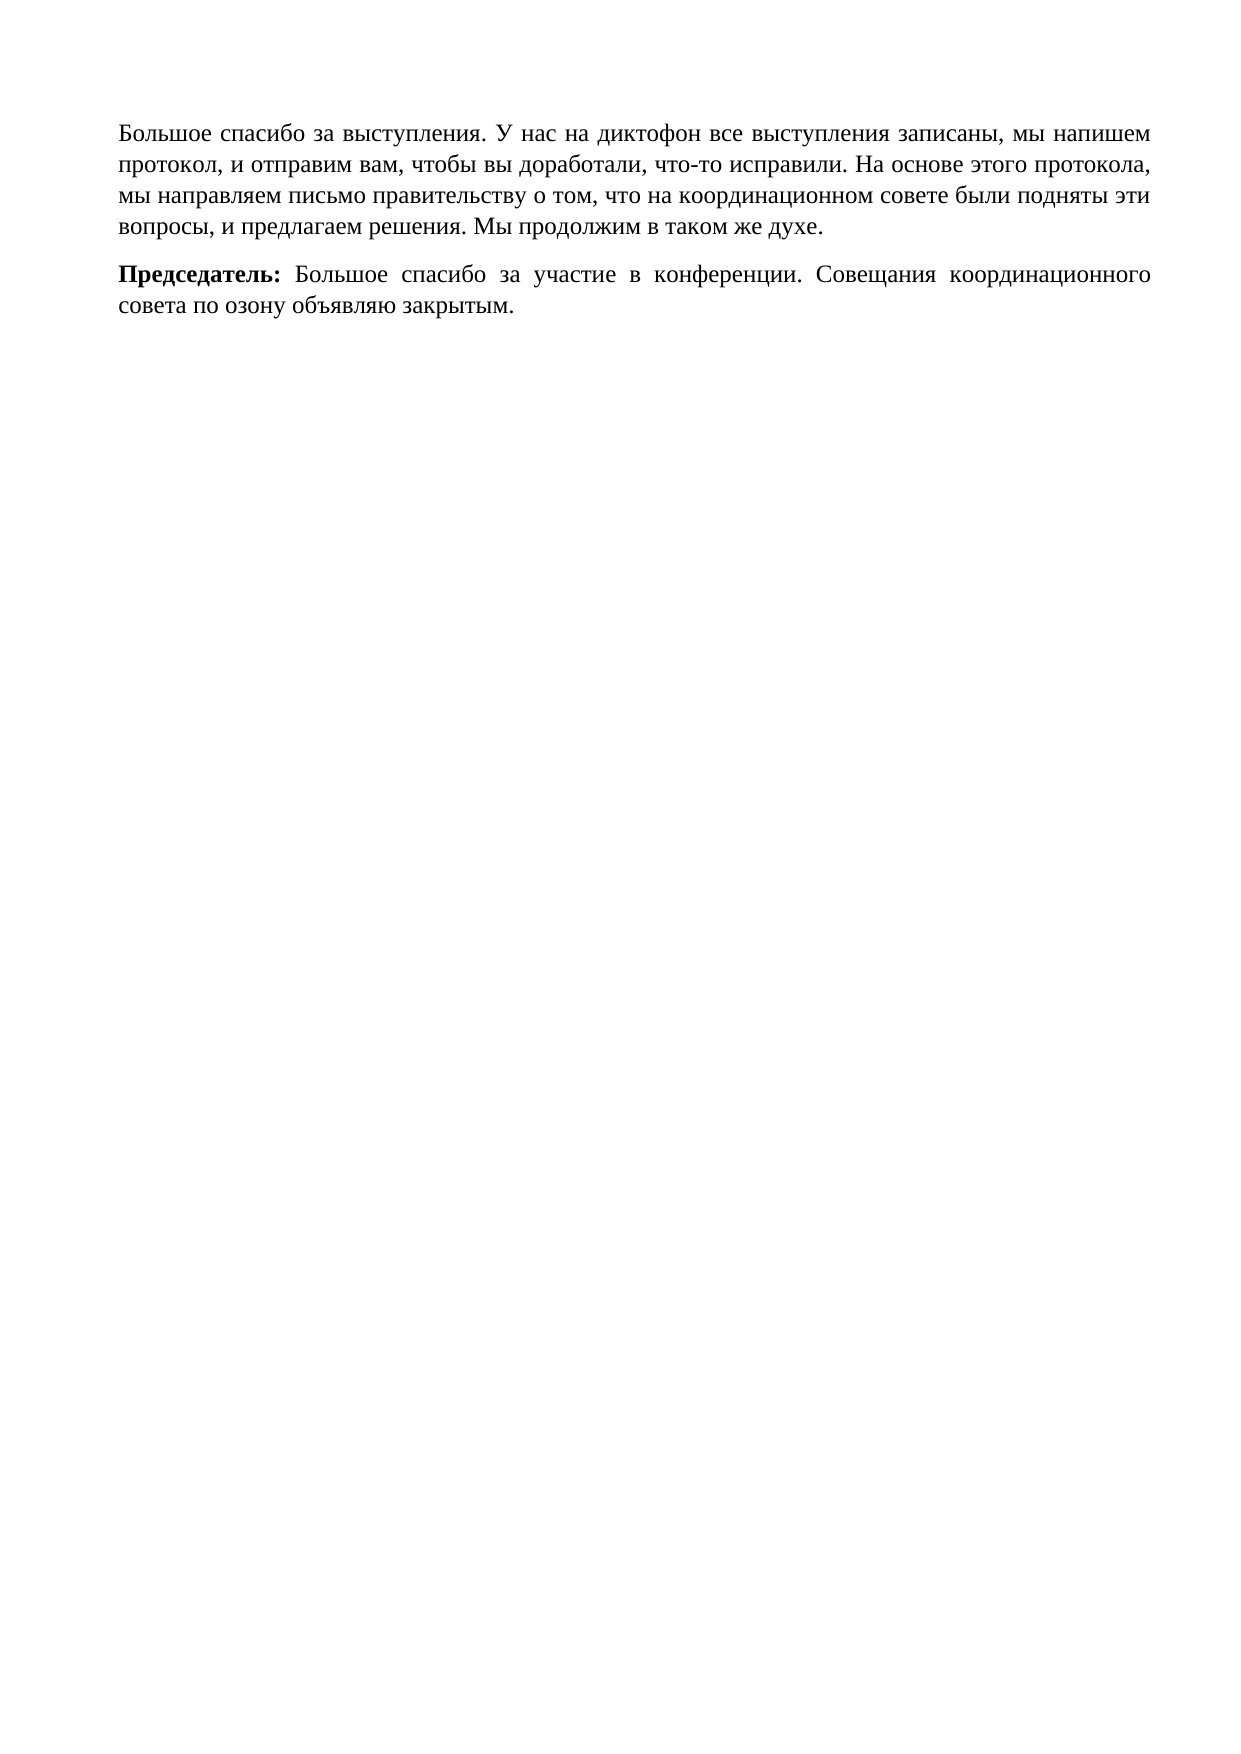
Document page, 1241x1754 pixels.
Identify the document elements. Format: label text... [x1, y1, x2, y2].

text Председатель: Большое спасибо за участие в конференции. Совещания координационного совета по озону объявляю закрытым. [118, 259, 1152, 319]
text Большое спасибо за выступления. У нас на диктофон все выступления записаны, мы напишем протокол, и отправим вам, чтобы вы доработали, что-то исправили. На основе этого протокола, мы направляем письмо правительству о том, что на координационном совете были подняты эти вопросы, и предлагаем решения. Мы продолжим в таком же духе. [118, 118, 1152, 240]
